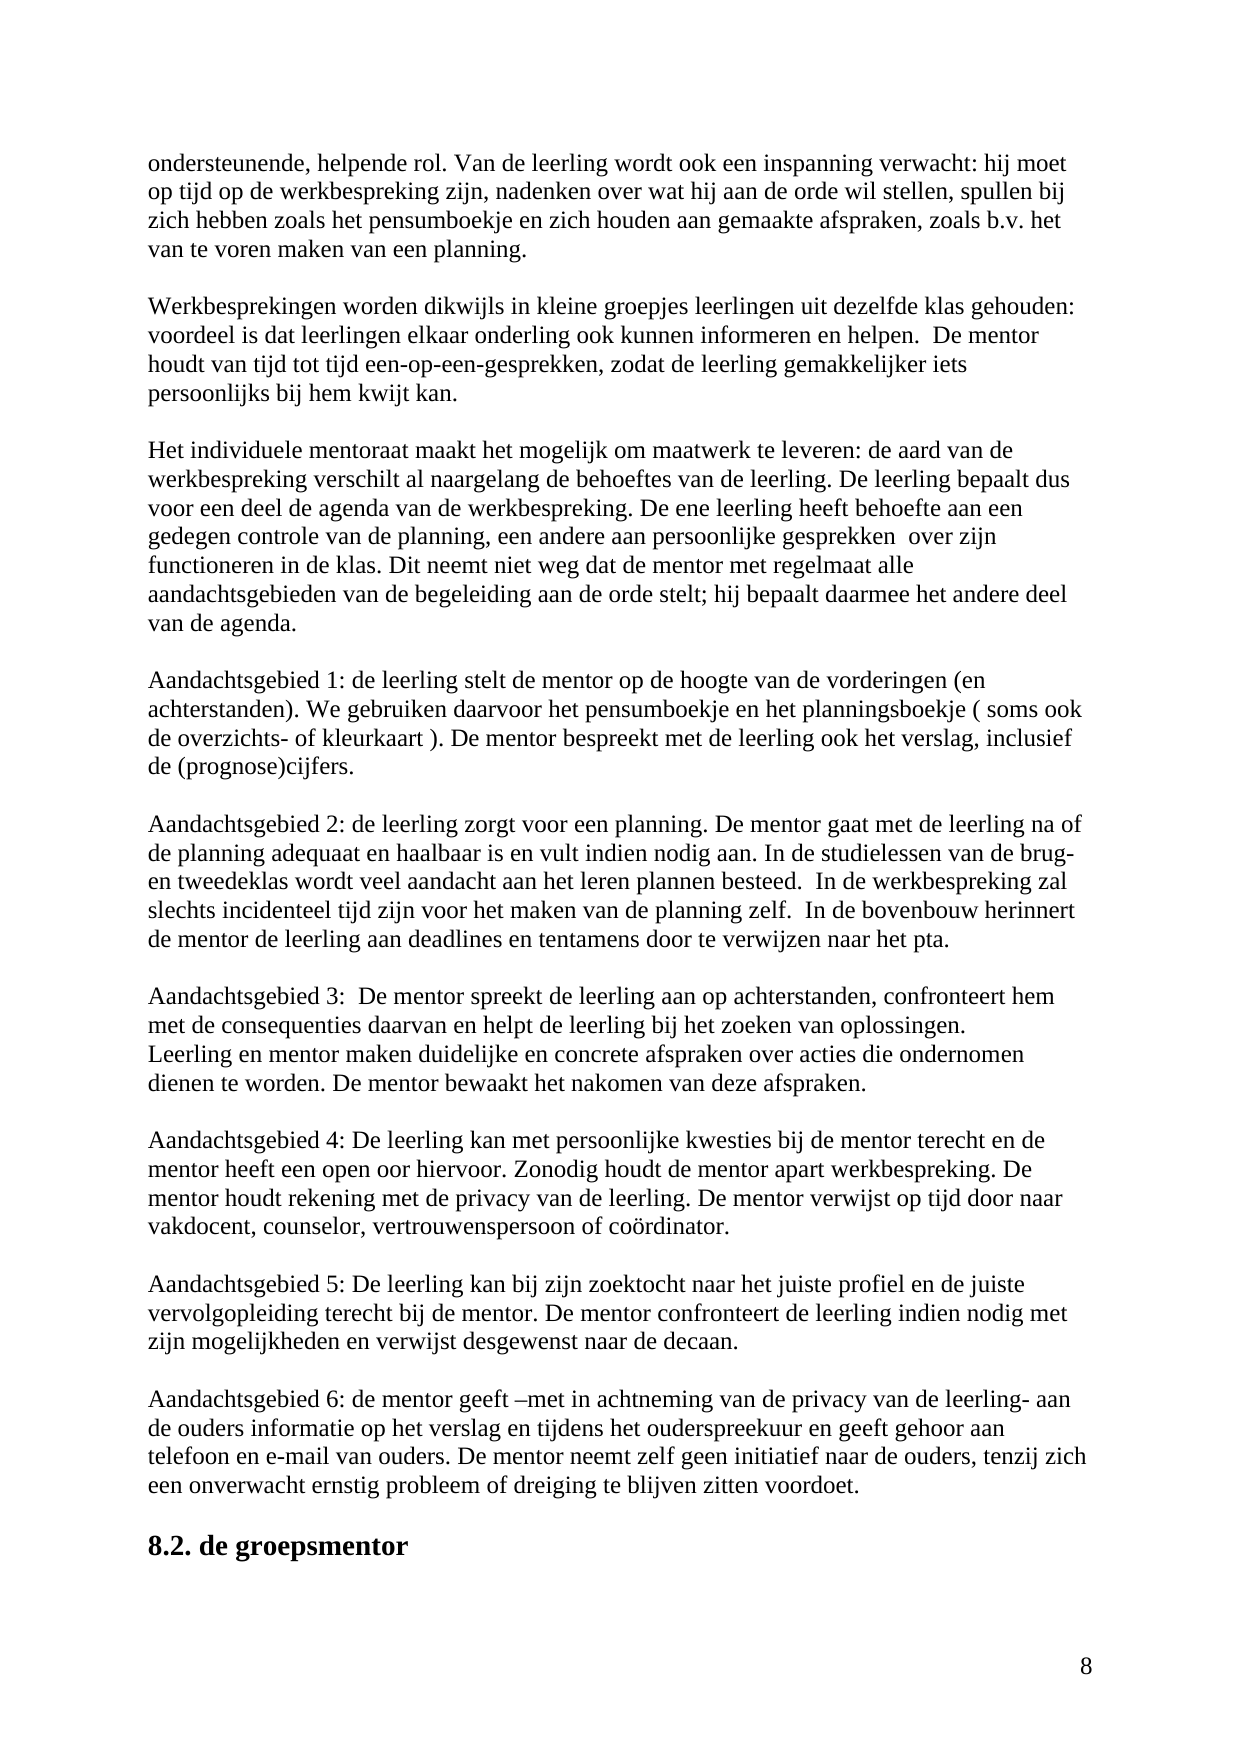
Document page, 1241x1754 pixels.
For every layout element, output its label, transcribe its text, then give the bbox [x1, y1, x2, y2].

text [148, 148, 1092, 263]
text Aandachtsgebied 5: De leerling kan bij zijn zoektocht naar het juiste profiel en de juiste vervolgopleiding terecht bij de mentor. De mentor confronteert de leerling indien nodig met zijn mogelijkheden en verwijst desgewenst naar de decaan. [148, 1269, 1092, 1355]
text Aandachtsgebied 2: de leerling zorgt voor een planning. De mentor gaat met de leerling na of de planning adequaat en haalbaar is en vult indien nodig aan. In de studielessen van de brug- en tweedeklas wordt veel aandacht aan het leren plannen besteed. In de werkbespreking zal slechts incidenteel tijd zijn voor het maken van de planning zelf. In de bovenbouw herinnert de mentor de leerling aan deadlines en tentamens door te verwijzen naar het pta. [148, 809, 1092, 953]
text Werkbesprekingen worden dikwijls in kleine groepjes leerlingen uit dezelfde klas gehouden: voordeel is dat leerlingen elkaar onderling ook kunnen informeren en helpen. De mentor houdt van tijd tot tijd een-op-een-gesprekken, zodat de leerling gemakkelijker iets persoonlijks bij hem kwijt kan. [148, 291, 1092, 406]
text Aandachtsgebied 1: de leerling stelt de mentor op de hoogte van de vorderingen (en achterstanden). We gebruiken daarvoor het pensumboekje en het planningsboekje ( soms ook de overzichts- of kleurkaart ). De mentor bespreekt met de leerling ook het verslag, inclusief de (prognose)cijfers. [148, 665, 1092, 780]
text Aandachtsgebied 6: de mentor geeft –met in achtneming van de privacy van de leerling- aan de ouders informatie op het verslag en tijdens het ouderspreekuur en geeft gehoor aan telefoon en e-mail van ouders. De mentor neemt zelf geen initiatief naar de ouders, tenzij zich een onverwacht ernstig probleem of dreiging te blijven zitten voordoet. [148, 1384, 1092, 1499]
text Leerling en mentor maken duidelijke en concrete afspraken over acties die ondernomen dienen te worden. De mentor bewaakt het nakomen van deze afspraken. [148, 1039, 1092, 1096]
text Aandachtsgebied 3: De mentor spreekt de leerling aan op achterstanden, confronteert hem met de consequenties daarvan en helpt de leerling bij het zoeken van oplossingen. [148, 981, 1092, 1039]
text Aandachtsgebied 4: De leerling kan met persoonlijke kwesties bij de mentor terecht en de mentor heeft een open oor hiervoor. Zonodig houdt de mentor apart werkbespreking. De mentor houdt rekening met de privacy van de leerling. De mentor verwijst op tijd door naar vakdocent, counselor, vertrouwenspersoon of coördinator. [148, 1125, 1092, 1240]
text 8.2. de groepsmentor [148, 1528, 1092, 1561]
text Het individuele mentoraat maakt het mogelijk om maatwerk te leveren: de aard van de werkbespreking verschilt al naargelang de behoeftes van de leerling. De leerling bepaalt dus voor een deel de agenda van de werkbespreking. De ene leerling heeft behoefte aan een gedegen controle van de planning, een andere aan persoonlijke gesprekken over zijn functioneren in de klas. Dit neemt niet weg dat de mentor met regelmaat alle aandachtsgebieden van de begeleiding aan de orde stelt; hij bepaalt daarmee het andere deel van de agenda. [148, 435, 1092, 636]
